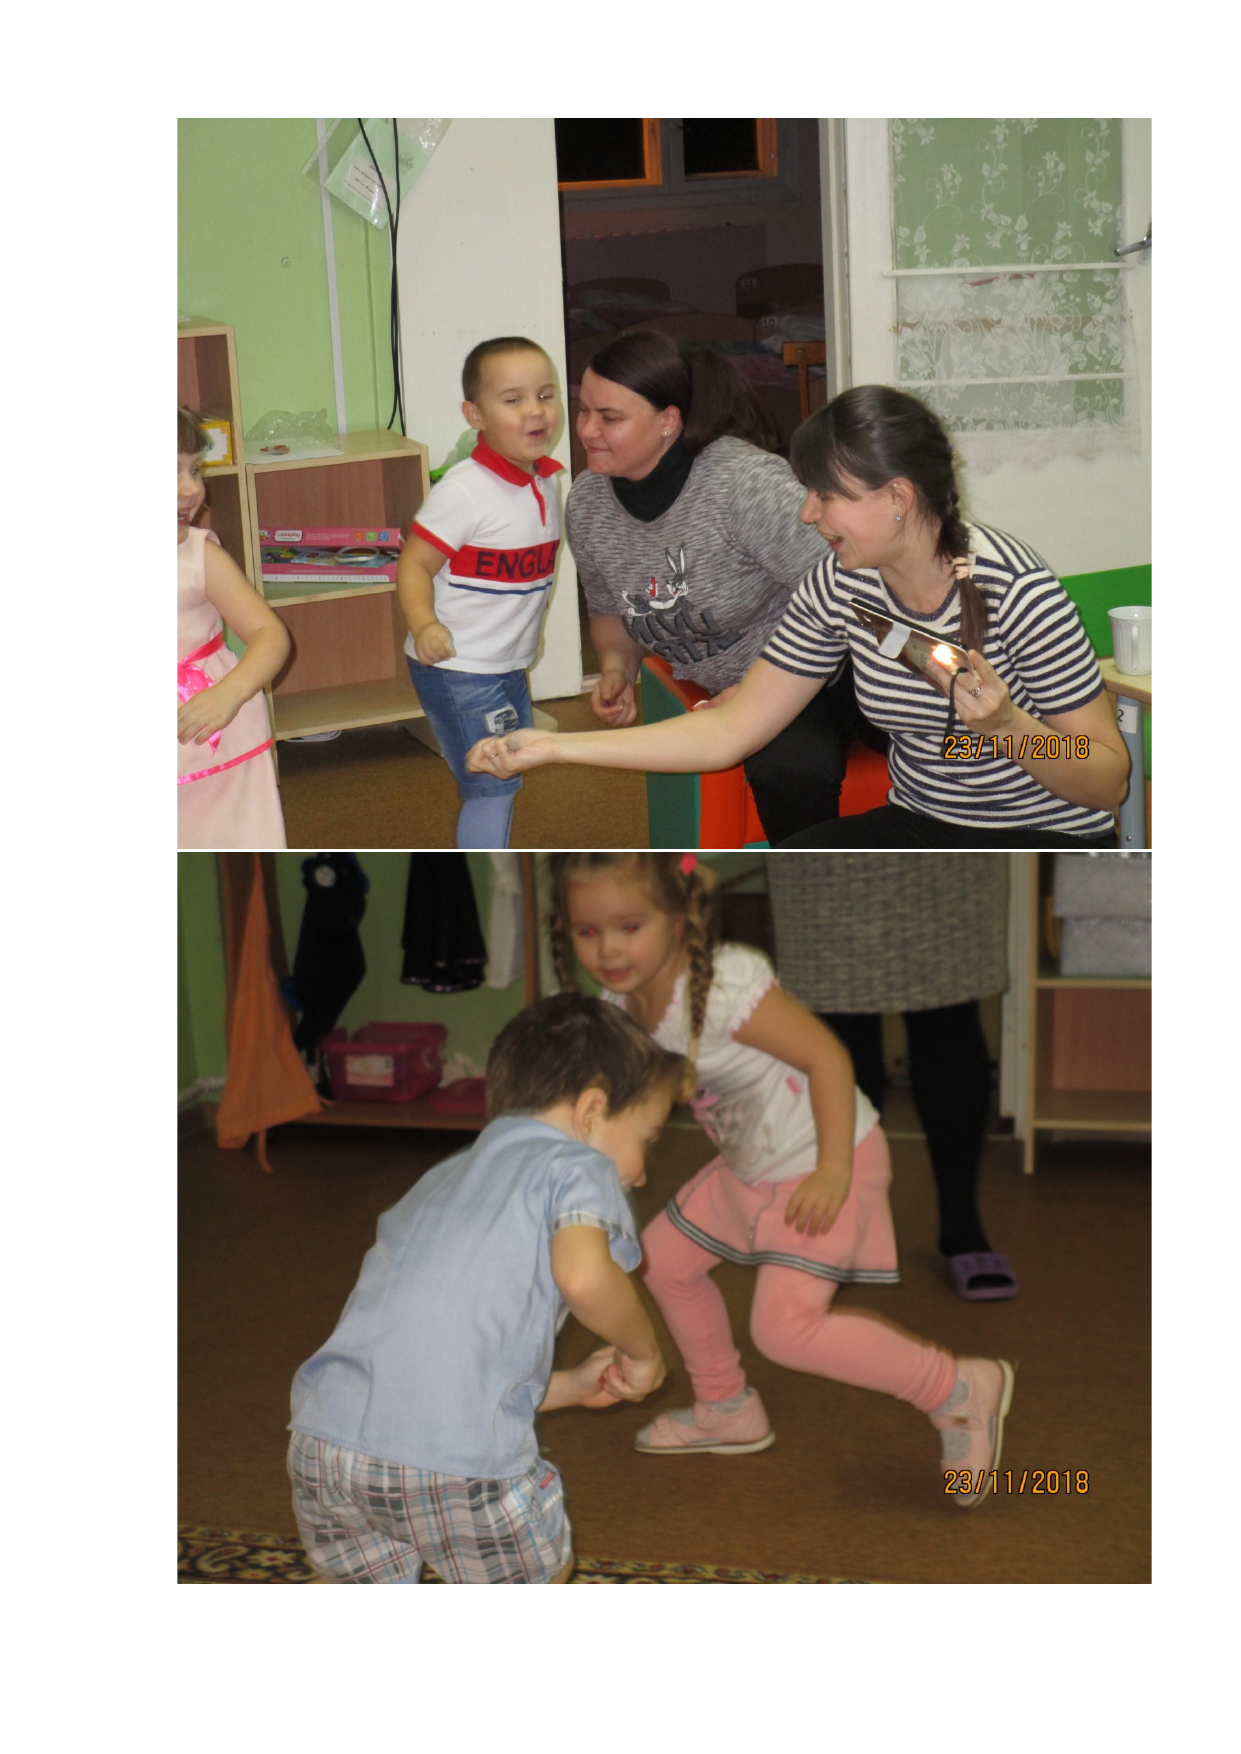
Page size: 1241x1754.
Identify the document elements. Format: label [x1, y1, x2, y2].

picture [177, 118, 1152, 849]
picture [177, 852, 1152, 1584]
